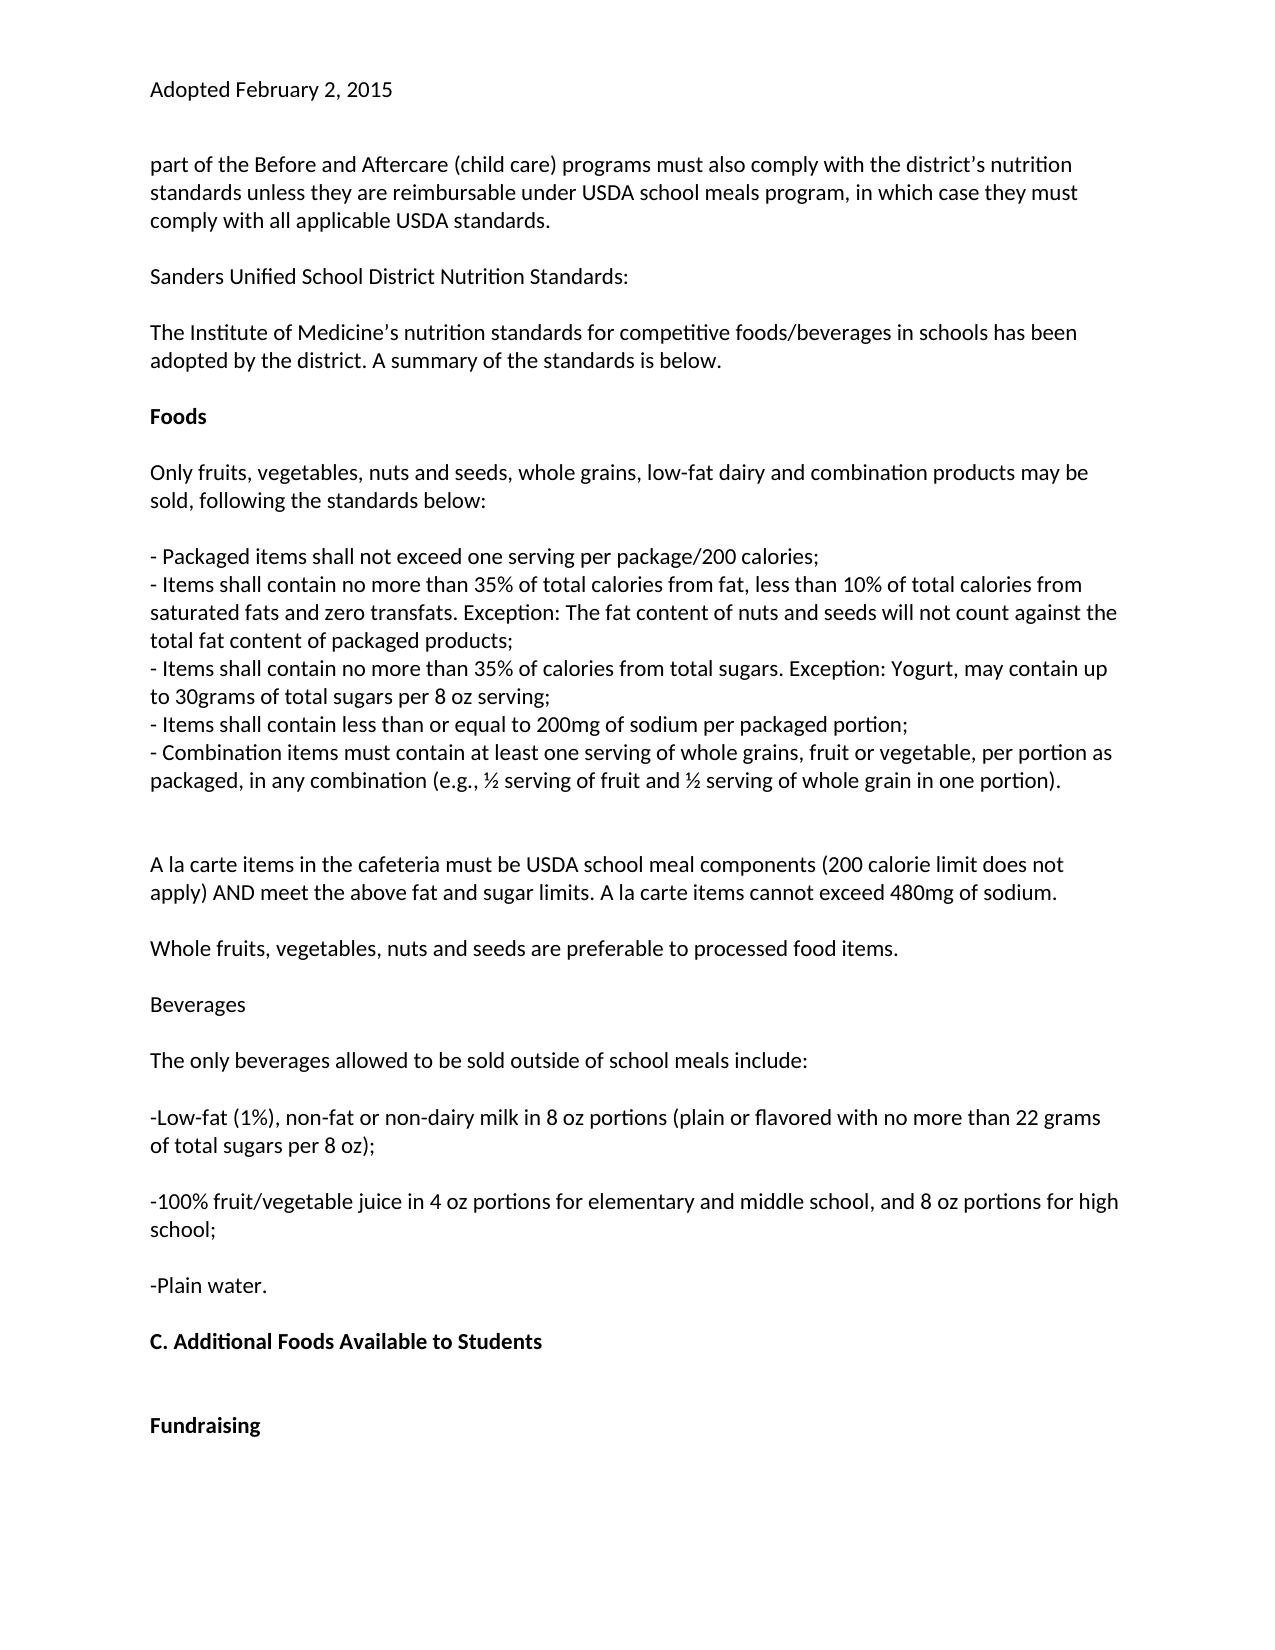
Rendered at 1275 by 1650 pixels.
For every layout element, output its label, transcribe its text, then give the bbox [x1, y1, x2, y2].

text The Institute of Medicine’s nutrition standards for competitive foods/beverages in schools has been adopted by the district. A summary of the standards is below. [150, 318, 1125, 374]
text - Items shall contain less than or equal to 200mg of sodium per packaged portion; [150, 710, 1125, 738]
text Foods [150, 402, 1125, 430]
text Fundraising [150, 1411, 1125, 1439]
text - Items shall contain no more than 35% of total calories from fat, less than 10% of total calories from saturated fats and zero transfats. Exception: The fat content of nuts and seeds will not count against the total fat content of packaged products; [150, 570, 1125, 654]
text C. Additional Foods Available to Students [150, 1327, 1125, 1355]
text -Plain water. [150, 1271, 1125, 1299]
text - Packaged items shall not exceed one serving per package/200 calories; [150, 542, 1125, 570]
text A la carte items in the cafeteria must be USDA school meal components (200 calorie limit does not apply) AND meet the above fat and sugar limits. A la carte items cannot exceed 480mg of sodium. [150, 851, 1125, 907]
text Sanders Unified School District Nutrition Standards: [150, 262, 1125, 290]
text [150, 150, 1125, 234]
text -100% fruit/vegetable juice in 4 oz portions for elementary and middle school, and 8 oz portions for high school; [150, 1187, 1125, 1243]
text Whole fruits, vegetables, nuts and seeds are preferable to processed food items. [150, 934, 1125, 963]
text The only beverages allowed to be sold outside of school meals include: [150, 1047, 1125, 1075]
text Beverages [150, 991, 1125, 1019]
text - Combination items must contain at least one serving of whole grains, fruit or vegetable, per portion as packaged, in any combination (e.g., ½ serving of fruit and ½ serving of whole grain in one portion). [150, 738, 1125, 794]
text Only fruits, vegetables, nuts and seeds, whole grains, low-fat dairy and combination products may be sold, following the standards below: [150, 458, 1125, 514]
text - Items shall contain no more than 35% of calories from total sugars. Exception: Yogurt, may contain up to 30grams of total sugars per 8 oz serving; [150, 654, 1125, 710]
text -Low-fat (1%), non-fat or non-dairy milk in 8 oz portions (plain or flavored with no more than 22 grams of total sugars per 8 oz); [150, 1103, 1125, 1159]
